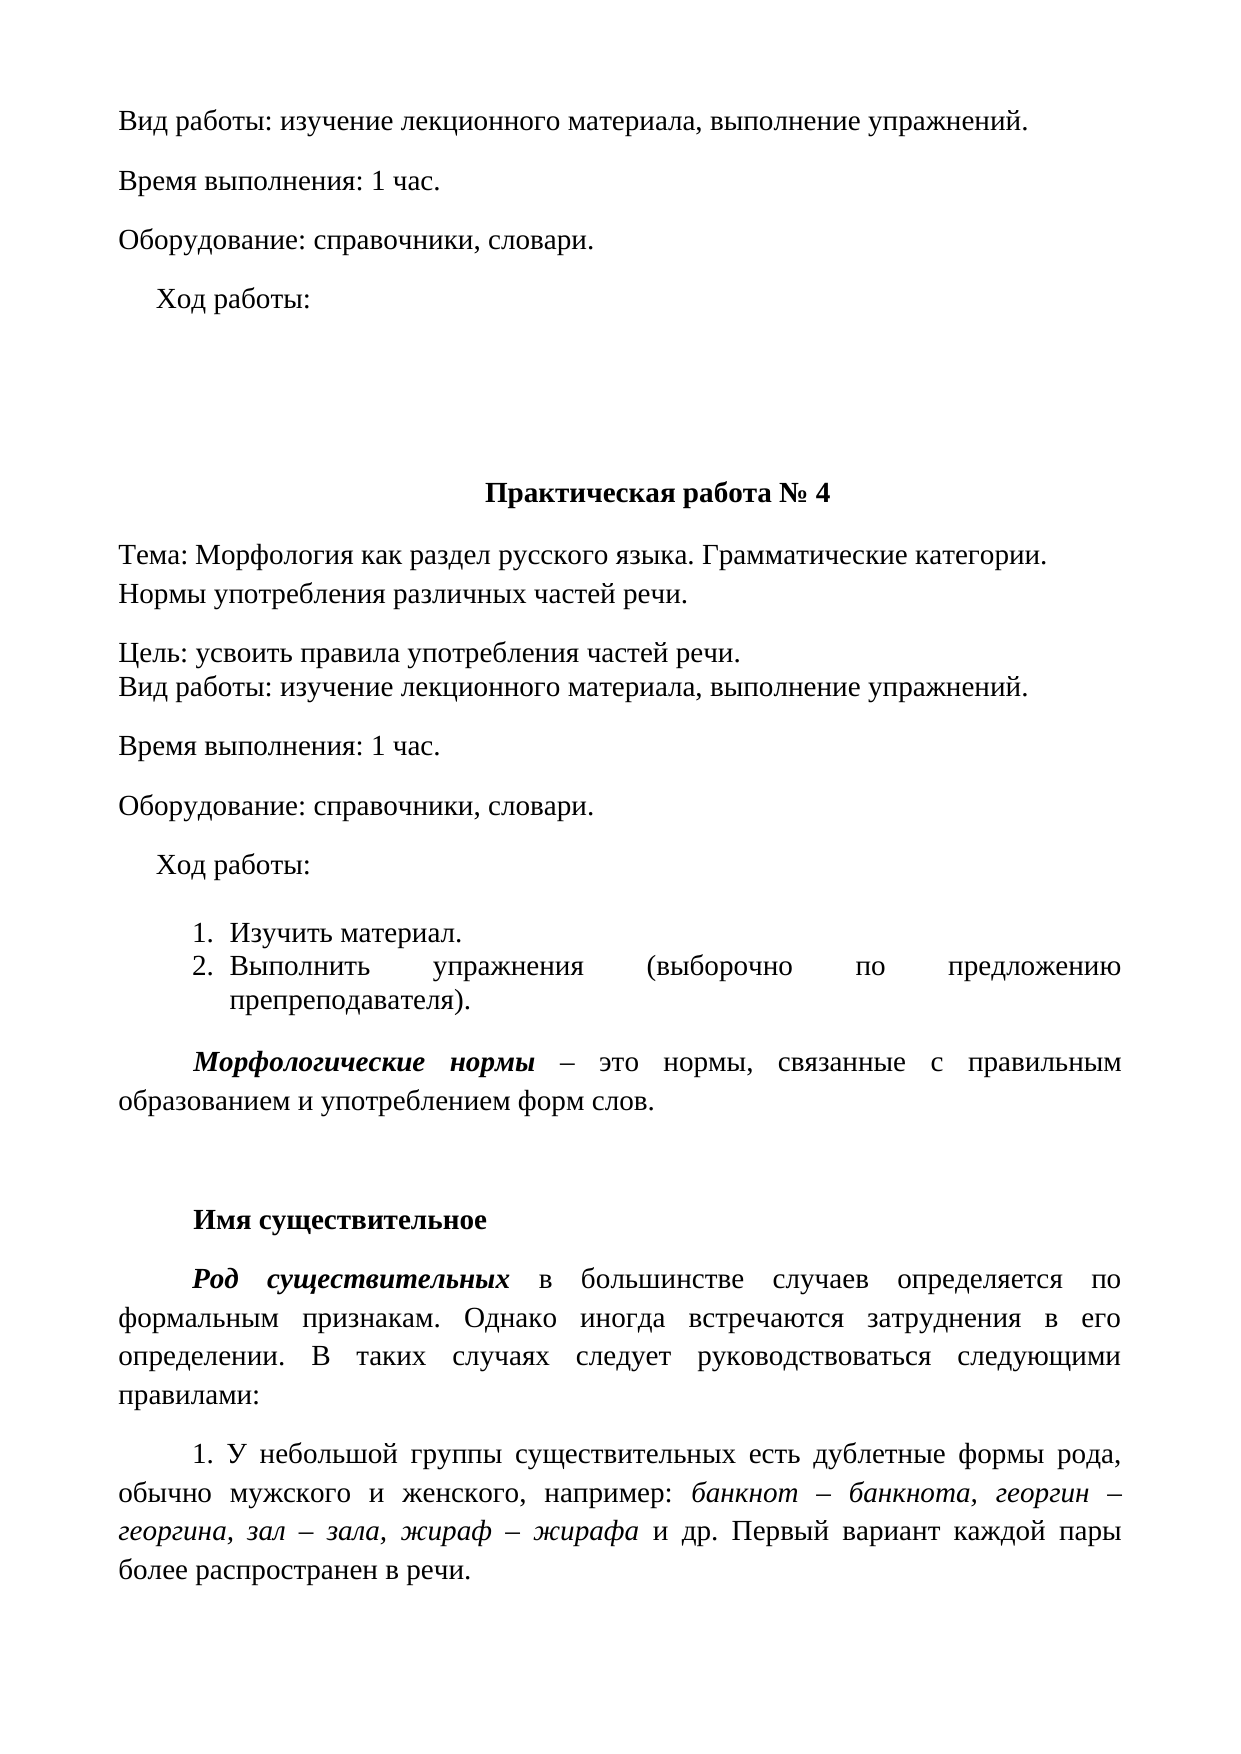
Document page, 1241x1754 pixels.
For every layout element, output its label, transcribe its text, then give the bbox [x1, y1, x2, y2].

list Выполнить упражнения (выборочно по предложению препреподавателя). [192, 948, 1122, 1015]
text Цель: усвоить правила употребления частей речи. [118, 635, 1122, 669]
text Время выполнения: 1 час. [118, 163, 1122, 196]
text Время выполнения: 1 час. [118, 728, 1122, 762]
text Вид работы: изучение лекционного материала, выполнение упражнений. [118, 669, 1122, 702]
text Вид работы: изучение лекционного материала, выполнение упражнений. [118, 103, 1122, 137]
text Род существительных в большинстве случаев определяется по формальным признакам. Однако иногда встречаются затруднения в его определении. В таких случаях следует руководствоваться следующими правилами: [118, 1261, 1122, 1410]
text Ход работы: [156, 282, 1122, 315]
text 1. У небольшой группы существительных есть дублетные формы рода, обычно мужского и женского, например: банкнот – банкнота, георгин – георгина, зал – зала, жираф – жирафа и др. Первый вариант каждой пары более распространен в речи. [118, 1436, 1122, 1585]
text Практическая работа № 4 [193, 475, 1122, 508]
text Морфологические нормы – это нормы, связанные с правильным образованием и употреблением форм слов. [118, 1044, 1122, 1117]
text Оборудование: справочники, словари. [118, 222, 1122, 256]
text Ход работы: [156, 847, 1122, 881]
list Изучить материал. [192, 915, 1122, 948]
text Тема: Морфология как раздел русского языка. Грамматические категории. Нормы употребления различных частей речи. [118, 537, 1122, 609]
text Оборудование: справочники, словари. [118, 788, 1122, 821]
text Имя существительное [118, 1202, 1122, 1235]
